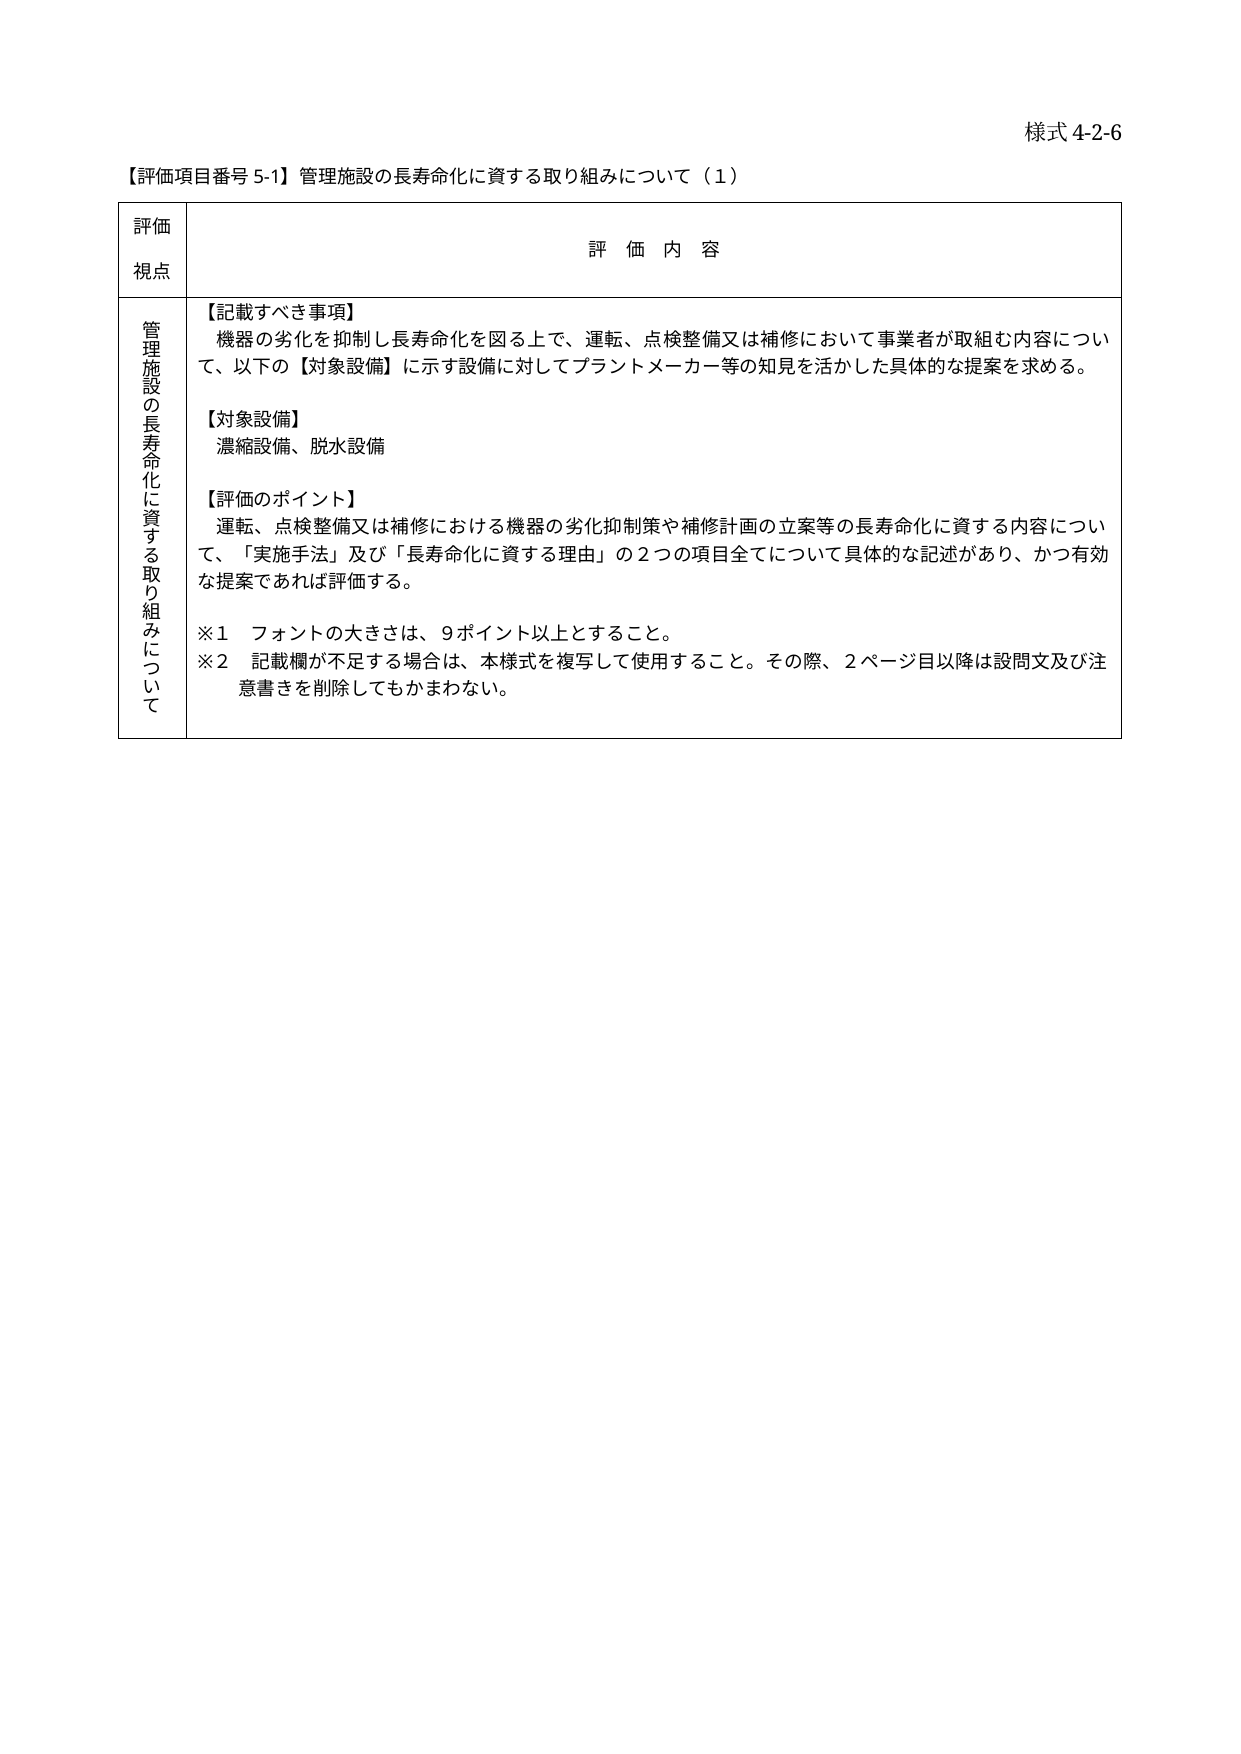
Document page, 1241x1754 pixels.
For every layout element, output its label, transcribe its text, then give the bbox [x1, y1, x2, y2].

table_cell 【記載すべき事項】 機器の劣化を抑制し長寿命化を図る上で、運転、点検整備又は補修において事業者が取組む内容について、以下の【対象設備】に示す設備に対してプラントメーカー等の知見を活かした具体的な提案を求める。 【対象設備】 濃縮設備、脱水設備 【評価のポイント】 運転、点検整備又は補修における機器の劣化抑制策や補修計画の立案等の長寿命化に資する内容について、「実施手法」及び「長寿命化に資する理由」の２つの項目全てについて具体的な記述があり、かつ有効な提案であれば評価する。 ※１ フォントの大きさは、９ポイント以上とすること。 ※２ 記載欄が不足する場合は、本様式を複写して使用すること。その際、２ページ目以降は設問文及び注意書きを削除してもかまわない。 [187, 298, 1121, 737]
table_header 評価 視点 [119, 203, 186, 297]
table_header 評 価 内 容 [187, 203, 1121, 297]
text 【評価項目番号5-1】管理施設の長寿命化に資する取り組みについて（１） [118, 157, 1122, 194]
text 様式4-2-6 [118, 112, 1122, 149]
table_cell 管理施設の長寿命化に資する取り組みについて（１） [119, 298, 186, 737]
